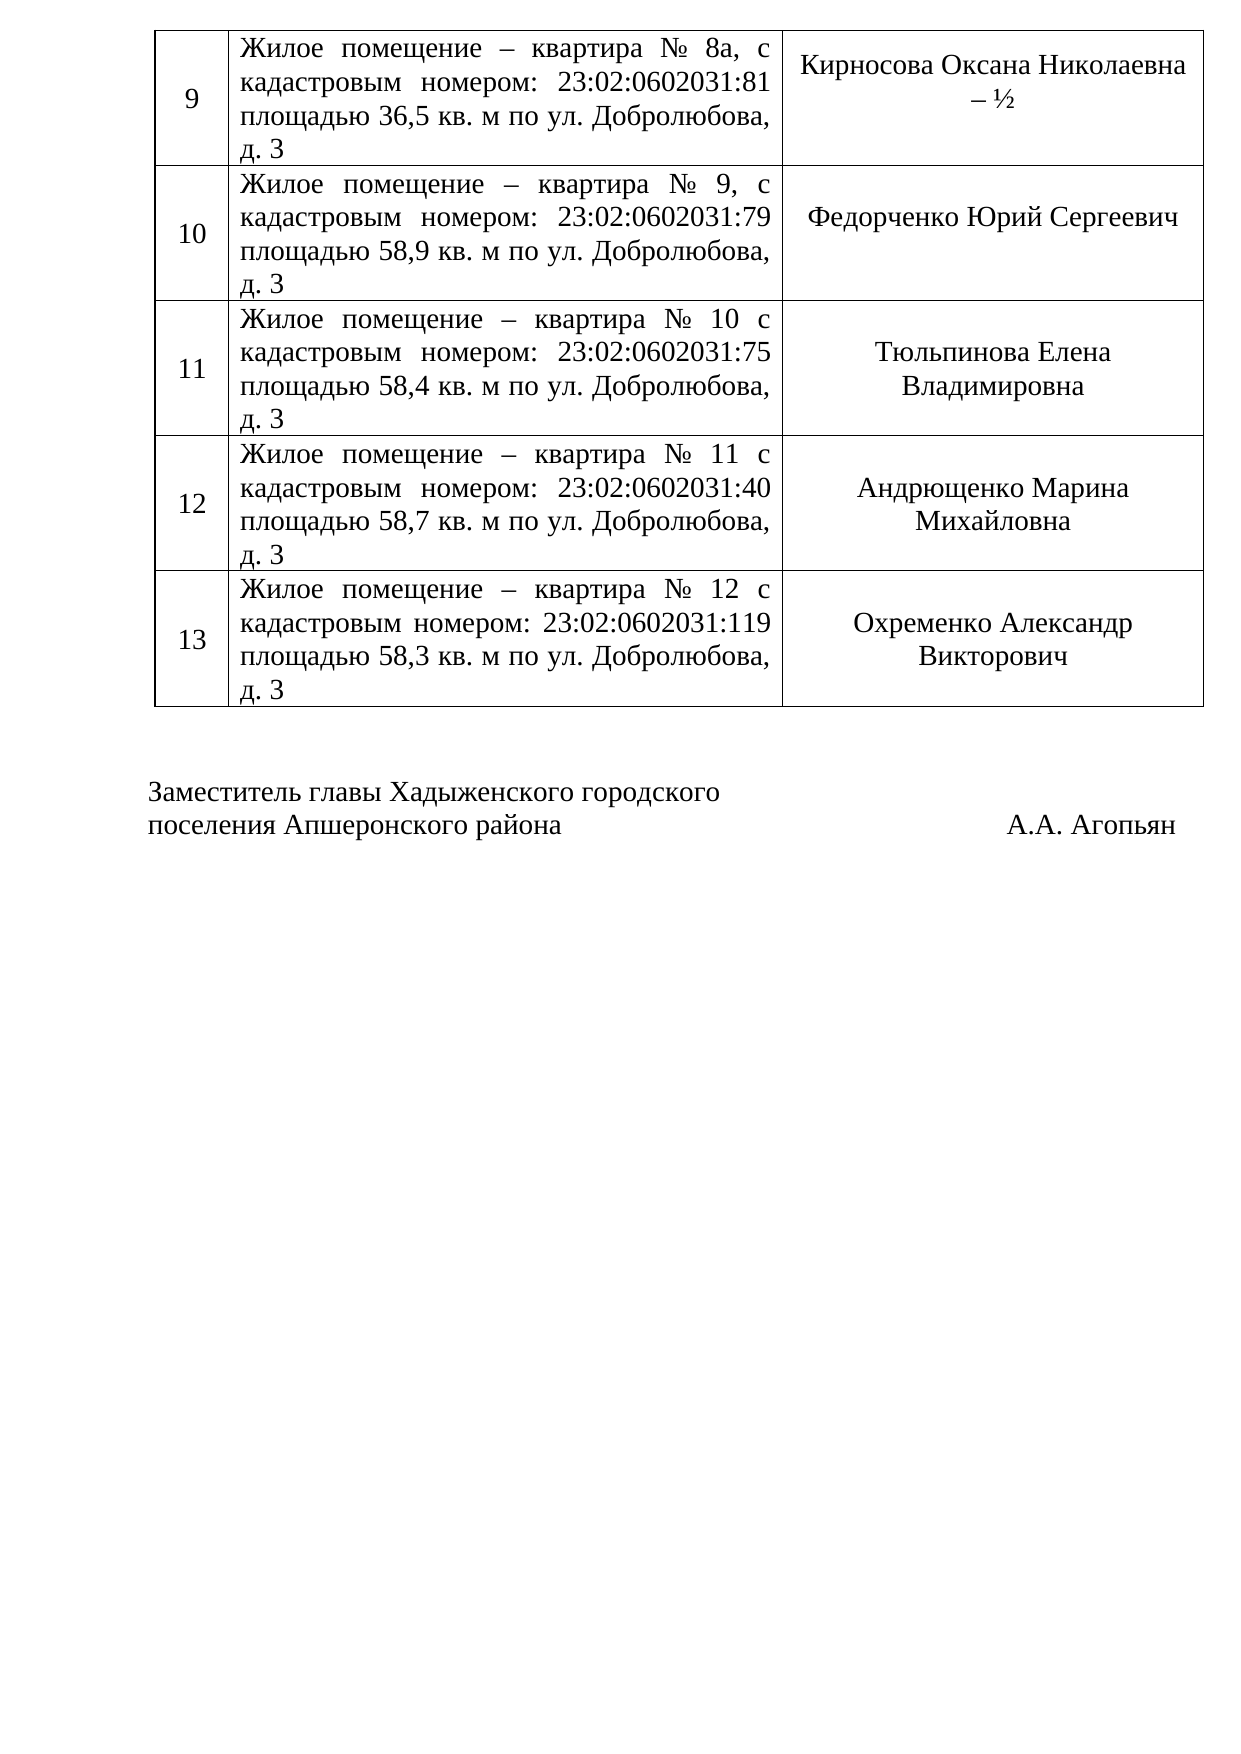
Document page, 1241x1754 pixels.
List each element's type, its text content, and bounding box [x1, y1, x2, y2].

table_cell Тюльпинова Елена Владимировна [783, 301, 1203, 435]
table_cell 11 [156, 301, 228, 435]
text Заместитель главы Хадыженского городского [148, 774, 1181, 807]
table_cell Федорченко Юрий Сергеевич [783, 166, 1203, 300]
text поселения Апшеронского района А.А. Агопьян [148, 807, 1181, 841]
table_cell Жилое помещение – квартира № 10 с кадастровым номером: 23:02:0602031:75 площадью 58,4 кв. м по ул. Добролюбова, д. 3 [229, 301, 782, 435]
table_cell Жилое помещение – квартира № 11 с кадастровым номером: 23:02:0602031:40 площадью 58,7 кв. м по ул. Добролюбова, д. 3 [229, 436, 782, 570]
table_cell 13 [156, 571, 228, 706]
table_cell Жилое помещение – квартира № 8а, с кадастровым номером: 23:02:0602031:81 площадью 36,5 кв. м по ул. Добролюбова, д. 3 [229, 31, 782, 165]
table_cell Охременко Александр Викторович [783, 571, 1203, 706]
table_cell Кирносова Оксана Николаевна – ½ [783, 31, 1203, 165]
table_cell 9 [156, 31, 228, 165]
table_cell Андрющенко Марина Михайловна [783, 436, 1203, 570]
table_cell Жилое помещение – квартира № 9, с кадастровым номером: 23:02:0602031:79 площадью 58,9 кв. м по ул. Добролюбова, д. 3 [229, 166, 782, 300]
table_cell 10 [156, 166, 228, 300]
table_cell Жилое помещение – квартира № 12 с кадастровым номером: 23:02:0602031:119 площадью 58,3 кв. м по ул. Добролюбова, д. 3 [229, 571, 782, 706]
table_cell 12 [156, 436, 228, 570]
